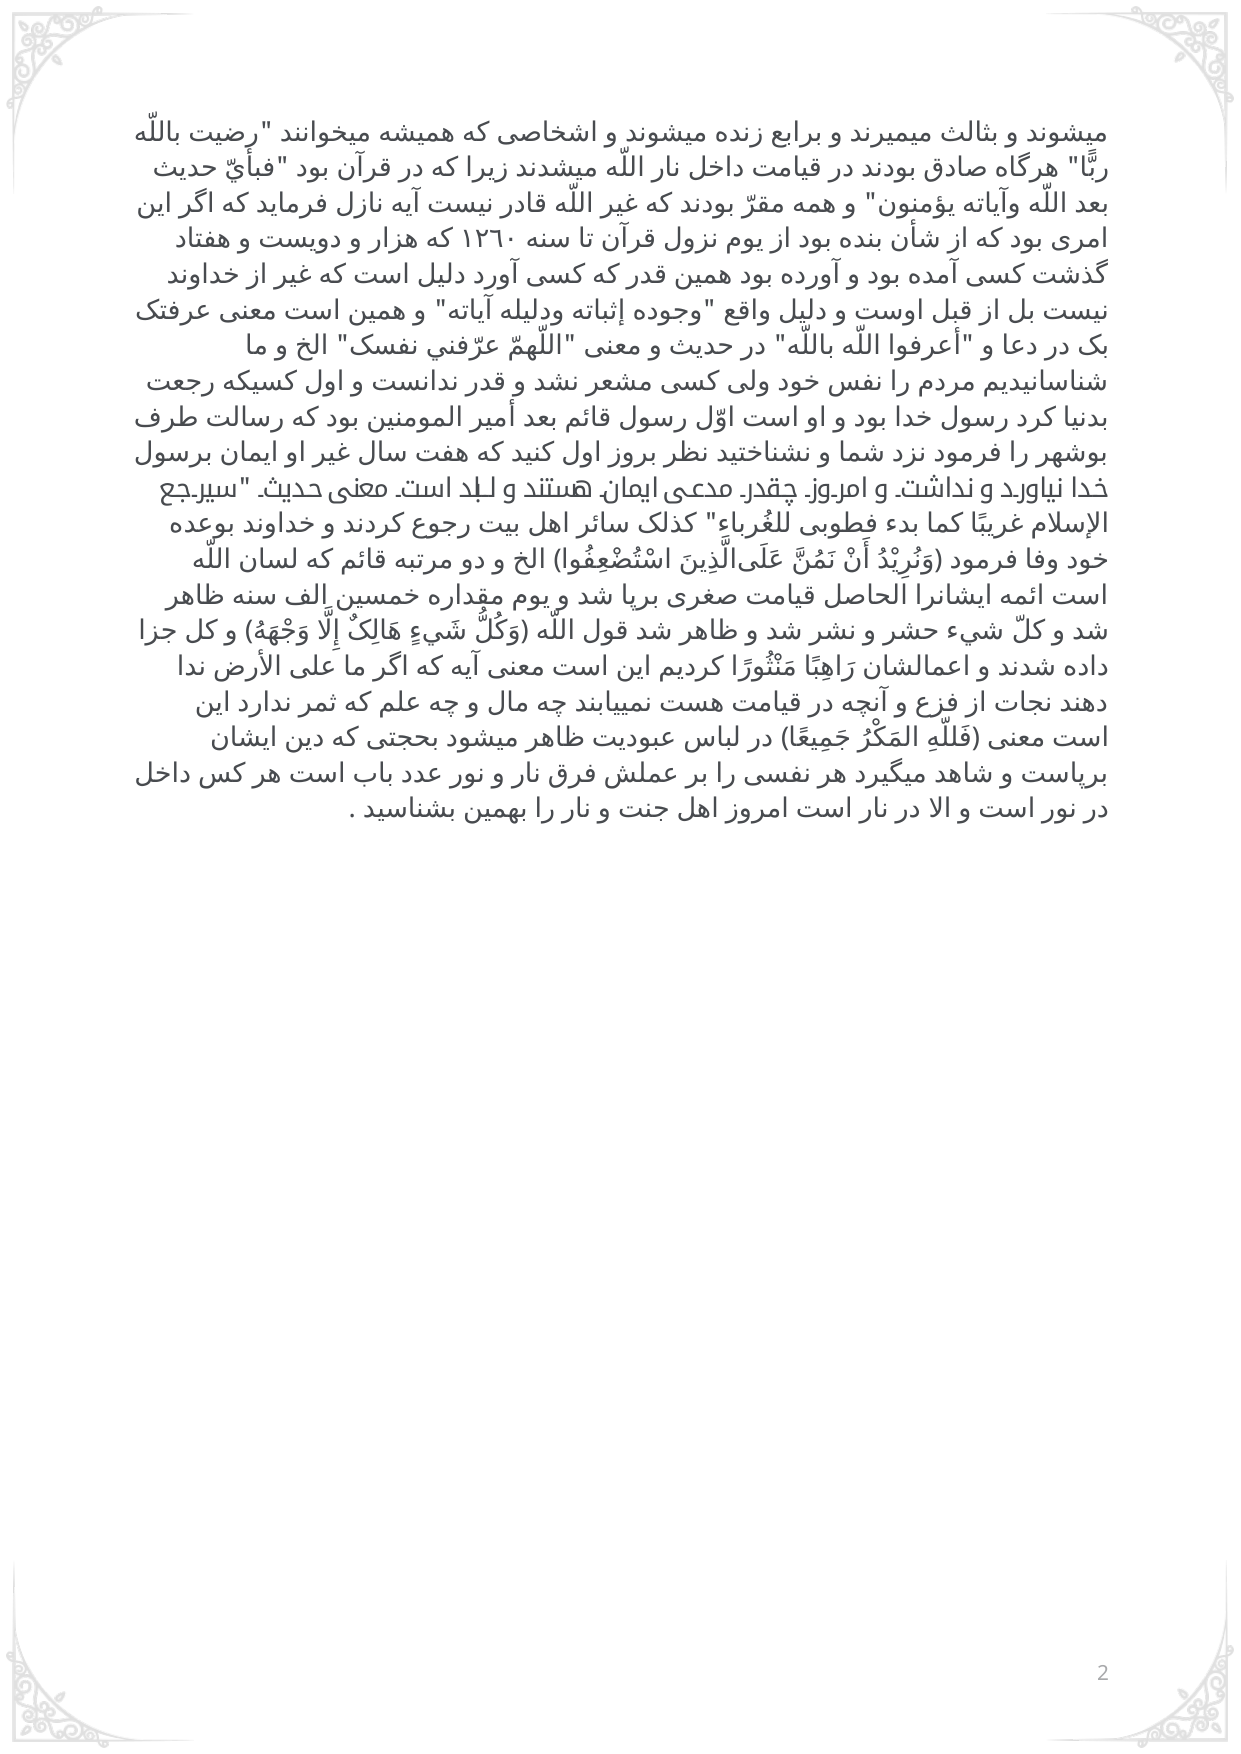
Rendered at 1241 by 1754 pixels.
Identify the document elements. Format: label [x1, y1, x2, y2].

text [131, 117, 1109, 829]
picture [6, 6, 194, 194]
picture [1046, 1560, 1234, 1748]
picture [6, 1560, 194, 1748]
picture [1046, 6, 1234, 194]
